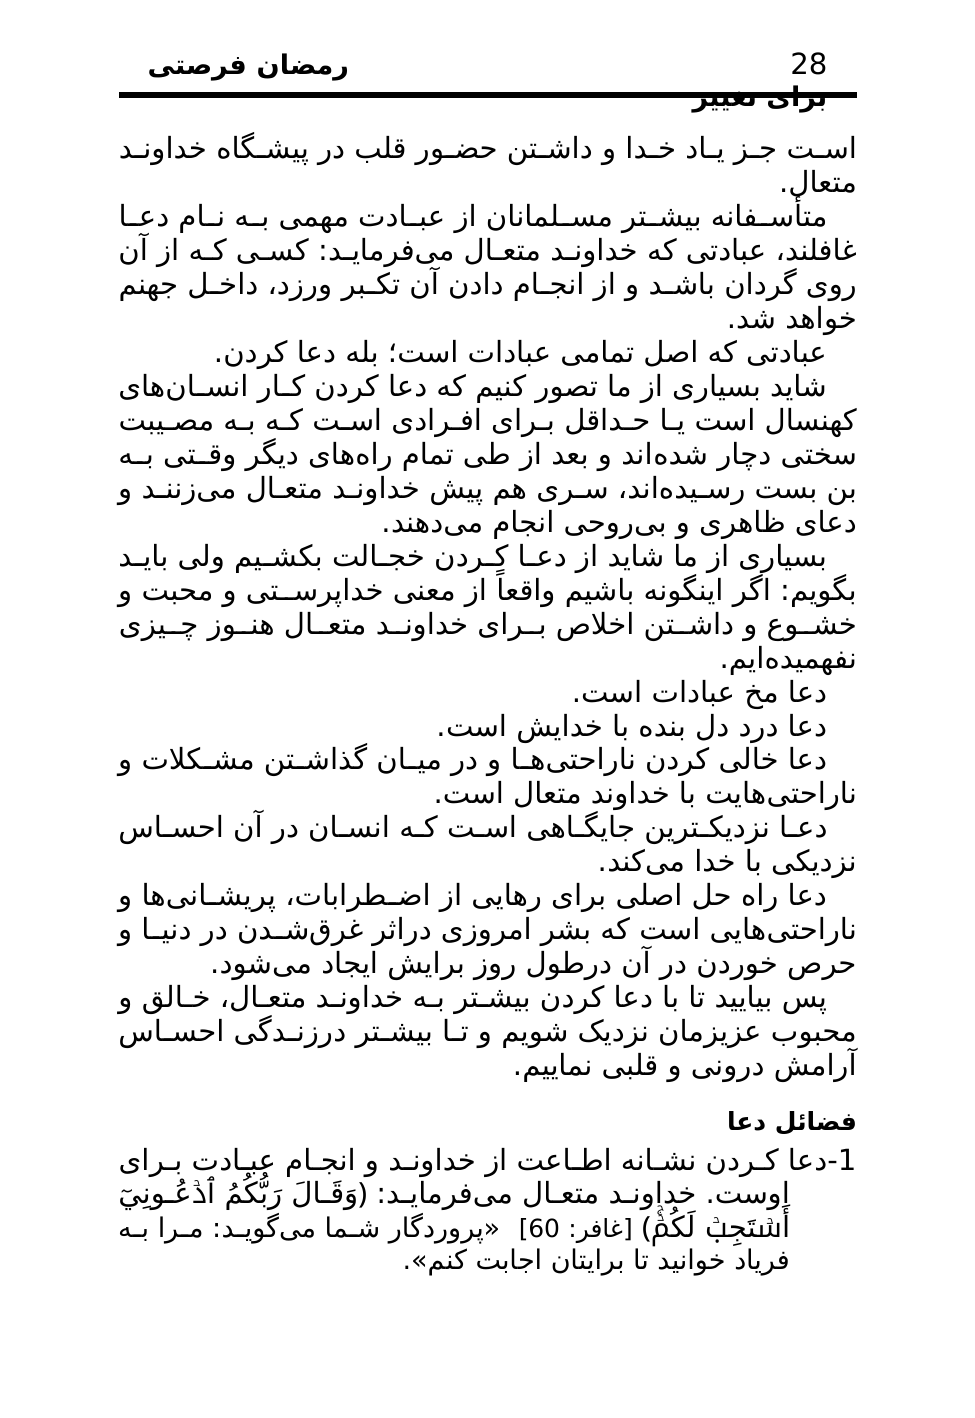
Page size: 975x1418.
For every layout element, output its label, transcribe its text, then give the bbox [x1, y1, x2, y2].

text دعا خالی کردن ناراحتی‌ها و در میان گذاشتن مشکلات و ناراحتی‌هایت با خداوند متعال است. [118, 743, 857, 811]
text بسیاری از ما شاید از دعا کردن خجالت بکشیم ولی باید بگویم: اگر اینگونه باشیم واقعاً از معنی خداپرستی و محبت و خشوع و داشتن اخلاص برای خداوند متعال هنوز چیزی نفهمیده‌ایم. [118, 539, 857, 675]
text دعا راه حل اصلی برای رهایی از اضطرابات، پریشانی‌ها و ناراحتی‌هایی است که بشر امروزی دراثر غرق‌شدن در دنیا و حرص خوردن در آن درطول روز برایش ایجاد می‌شود. [118, 879, 857, 981]
text دعا درد دل بنده با خدایش است. [118, 709, 857, 743]
list دعا کردن نشانه اطاعت از خداوند و انجام عبادت برای اوست. خداوند متعال می‌فرماید: ﴿وَقَالَ رَبُّكُمُ ٱدۡعُونِيٓ أَسۡتَجِبۡ لَكُمۡۚ﴾ [غافر: 60] «پروردگار شما می‌گويد: مرا به فرياد خوانيد تا برایتان اجابت کنم». [118, 1143, 827, 1276]
text عبادتی که اصل تمامی عبادات است؛ بله دعا کردن. [118, 335, 857, 369]
text دعا مخ عبادات است. [118, 675, 857, 709]
text فضائل دعا [118, 1107, 857, 1137]
text دعا نزدیکترین جایگاهی است که انسان در آن احساس نزدیکی با خدا می‌کند. [118, 811, 857, 879]
text پس بیایید تا با دعا کردن بیشتر به خداوند متعال، خالق و محبوب عزیزمان نزدیک شویم و تا بیشتر درزندگی احساس آرامش درونی و قلبی نماییم. [118, 981, 857, 1082]
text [118, 132, 857, 199]
text شاید بسیاری از ما تصور کنیم که دعا کردن کار انسان‌های کهنسال است یا حداقل برای افرادی است که به مصیبت سختی دچار شده‌اند و بعد از طی تمام راه‌های دیگر وقتی به بن بست رسیده‌اند، سری هم پیش خداوند متعال می‌زنند و دعای ظاهری و بی‌روحی انجام می‌دهند. [118, 369, 857, 539]
text متأسفانه بیشتر مسلمانان از عبادت مهمی به نام دعا غافلند، عبادتی که خداوند متعال می‌فرماید: کسی که از آن روی گردان باشد و از انجام دادن آن تکبر ورزد، داخل جهنم خواهد شد. [118, 199, 857, 335]
